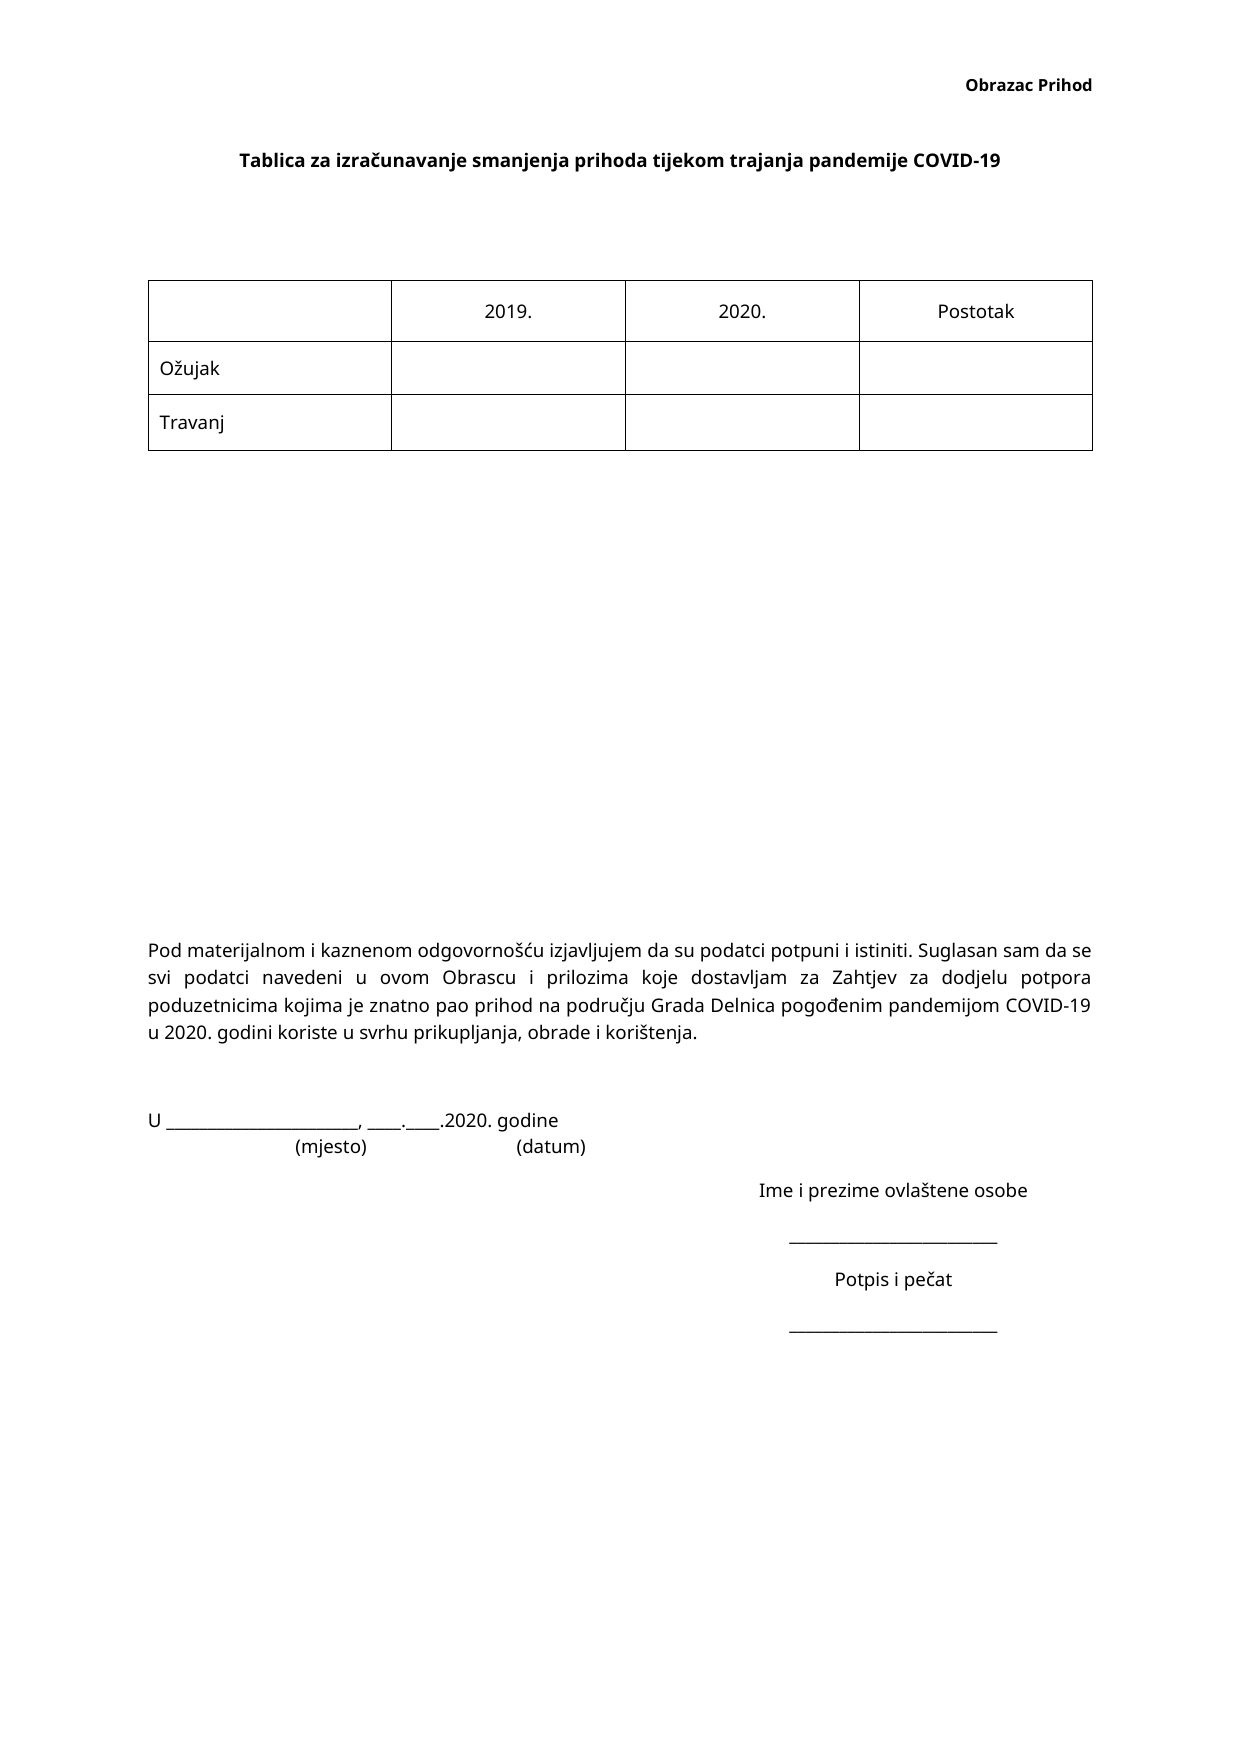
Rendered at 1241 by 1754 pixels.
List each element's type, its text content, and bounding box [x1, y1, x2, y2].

table_cell Ožujak [149, 342, 391, 394]
table_header [149, 281, 391, 341]
text _________________________ [694, 1222, 1093, 1247]
table_cell [392, 395, 625, 450]
text Ime i prezime ovlaštene osobe [694, 1177, 1093, 1203]
text (mjesto) (datum) [221, 1133, 1093, 1159]
table_cell [860, 395, 1092, 450]
table_cell Travanj [149, 395, 391, 450]
text _________________________ [694, 1310, 1093, 1336]
table_header Postotak [860, 281, 1092, 341]
table_cell [392, 342, 625, 394]
text Potpis i pečat [694, 1266, 1093, 1291]
text Pod materijalnom i kaznenom odgovornošću izjavljujem da su podatci potpuni i istiniti. Suglasan sam da se svi podatci navedeni u ovom Obrascu i prilozima koje dostavljam za Zahtjev za dodjelu potpora poduzetnicima kojima je znatno pao prihod na području Grada Delnica pogođenim pandemijom COVID-19 u 2020. godini koriste u svrhu prikupljanja, obrade i korištenja. [148, 937, 1093, 1045]
text U _______________________, ____.____.2020. godine [148, 1108, 1093, 1133]
table_header 2019. [392, 281, 625, 341]
table_header 2020. [626, 281, 859, 341]
table_cell [626, 342, 859, 394]
table_cell [860, 342, 1092, 394]
text Tablica za izračunavanje smanjenja prihoda tijekom trajanja pandemije COVID-19 [148, 148, 1093, 173]
table_cell [626, 395, 859, 450]
